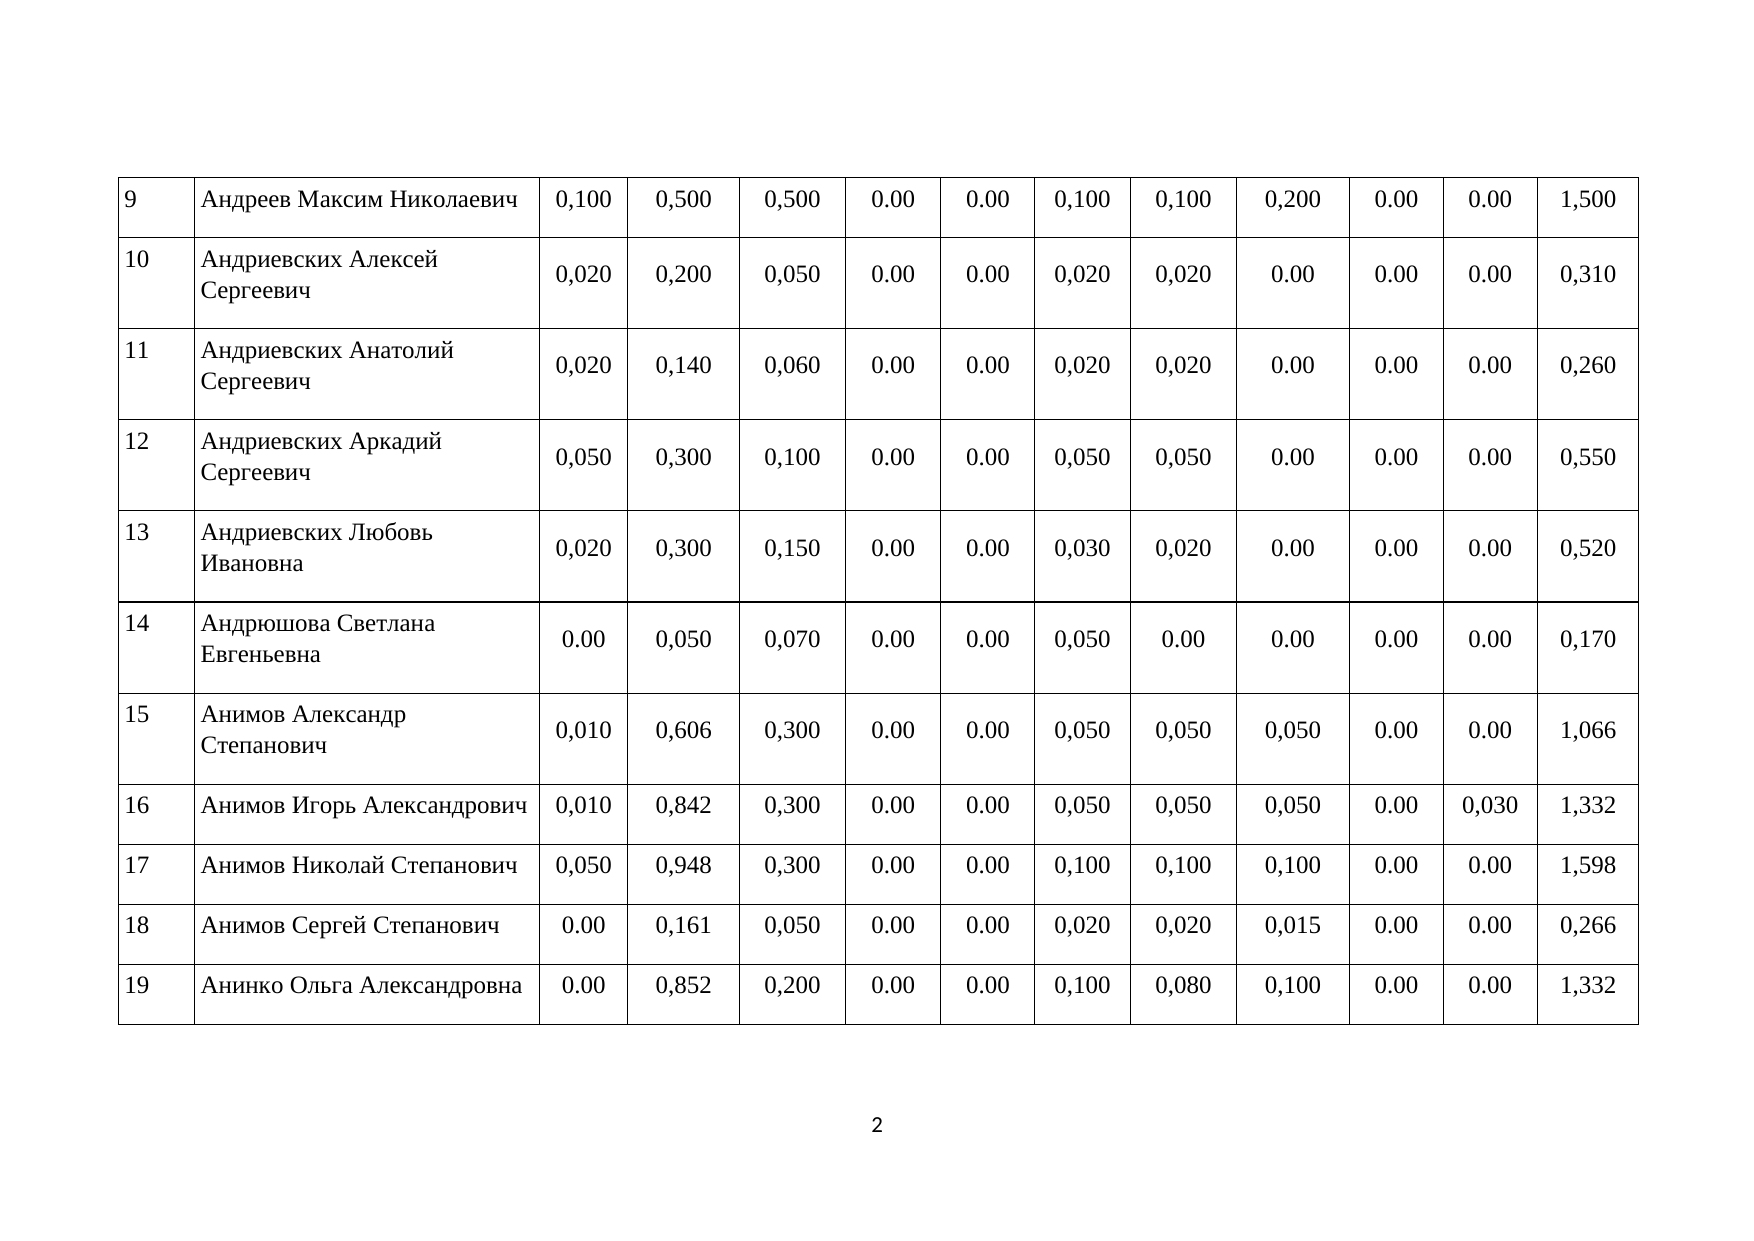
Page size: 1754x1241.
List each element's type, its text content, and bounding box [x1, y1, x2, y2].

table_cell 0.00 [846, 238, 940, 328]
table_cell 0.00 [1350, 178, 1443, 237]
table_cell 0,100 [1035, 178, 1130, 237]
table_cell 0,050 [540, 845, 627, 903]
table_cell 0.00 [1350, 965, 1443, 1023]
table_cell 0,060 [740, 329, 845, 419]
table_cell 0,170 [1538, 603, 1638, 692]
table_cell 0,200 [1237, 178, 1349, 237]
table_cell 0.00 [941, 905, 1034, 963]
table_cell 14 [119, 603, 194, 692]
table_cell 0,200 [740, 965, 845, 1023]
table_cell 0,020 [1131, 511, 1236, 601]
table_cell 0,100 [1035, 965, 1130, 1023]
table_cell 0.00 [1237, 238, 1349, 328]
table_cell 0,050 [540, 420, 627, 510]
table_cell 0,140 [628, 329, 739, 419]
table_cell 0,500 [740, 178, 845, 237]
table_cell 0.00 [1444, 329, 1537, 419]
table_cell 18 [119, 905, 194, 963]
table_cell 0.00 [941, 785, 1034, 843]
table_cell 0,100 [1131, 845, 1236, 903]
table_cell 0,050 [1237, 694, 1349, 783]
table_cell 0,080 [1131, 965, 1236, 1023]
table_cell Андрюшова Светлана Евгеньевна [195, 603, 539, 692]
table_cell 13 [119, 511, 194, 601]
table_cell 0.00 [941, 694, 1034, 783]
table_cell 0.00 [1131, 603, 1236, 692]
table_cell 0,050 [628, 603, 739, 692]
table_cell 0.00 [1444, 420, 1537, 510]
table_cell 0,520 [1538, 511, 1638, 601]
table_cell 1,332 [1538, 965, 1638, 1023]
table_cell 0,100 [1131, 178, 1236, 237]
table_cell 0,010 [540, 694, 627, 783]
table_cell 0.00 [846, 603, 940, 692]
table_cell 0.00 [1444, 965, 1537, 1023]
table_cell 0,050 [1035, 694, 1130, 783]
table_cell 0.00 [846, 420, 940, 510]
table_cell 0.00 [1444, 694, 1537, 783]
table_cell Анимов Николай Степанович [195, 845, 539, 903]
table_cell 0.00 [846, 845, 940, 903]
table_cell 0,260 [1538, 329, 1638, 419]
table_cell 0.00 [1237, 329, 1349, 419]
table_cell Андриевских Алексей Сергеевич [195, 238, 539, 328]
table_cell 0,842 [628, 785, 739, 843]
table_cell 0.00 [540, 965, 627, 1023]
table_cell 0,100 [740, 420, 845, 510]
table_cell 0,050 [1035, 420, 1130, 510]
table_cell 0.00 [941, 178, 1034, 237]
table_cell Андриевских Любовь Ивановна [195, 511, 539, 601]
table_cell 0,050 [1131, 420, 1236, 510]
table_cell 1,066 [1538, 694, 1638, 783]
table_cell 0,852 [628, 965, 739, 1023]
table_cell 0.00 [941, 511, 1034, 601]
table_cell 0,020 [540, 329, 627, 419]
table_cell 0,020 [1035, 905, 1130, 963]
table_cell 0,050 [740, 905, 845, 963]
table_cell 0.00 [941, 965, 1034, 1023]
table_cell 0,300 [628, 511, 739, 601]
table_cell 0.00 [540, 905, 627, 963]
table_cell 0.00 [1350, 785, 1443, 843]
table_cell 0.00 [1350, 845, 1443, 903]
table_cell Андриевских Анатолий Сергеевич [195, 329, 539, 419]
table_cell 0.00 [1237, 420, 1349, 510]
table_cell 0.00 [846, 178, 940, 237]
table_cell 0.00 [1237, 603, 1349, 692]
table_cell 0,050 [1035, 603, 1130, 692]
table_cell 0,050 [740, 238, 845, 328]
table_cell 0.00 [1350, 420, 1443, 510]
table_cell 1,500 [1538, 178, 1638, 237]
table_cell 19 [119, 965, 194, 1023]
table_cell 0,606 [628, 694, 739, 783]
table_cell 0.00 [1237, 511, 1349, 601]
table_cell 0.00 [846, 965, 940, 1023]
table_cell 0,550 [1538, 420, 1638, 510]
table_cell 0,020 [1131, 329, 1236, 419]
table_cell 0,300 [740, 845, 845, 903]
table_cell 0.00 [1444, 178, 1537, 237]
table_cell 0,500 [628, 178, 739, 237]
table_cell 0,300 [740, 694, 845, 783]
table_cell 0,020 [540, 511, 627, 601]
table_cell 0,030 [1035, 511, 1130, 601]
table_cell 0,161 [628, 905, 739, 963]
table_cell 0,020 [1035, 238, 1130, 328]
table_cell 0,050 [1131, 694, 1236, 783]
table_cell 0,070 [740, 603, 845, 692]
table_cell 10 [119, 238, 194, 328]
table_cell 0.00 [1350, 905, 1443, 963]
table_cell 0,030 [1444, 785, 1537, 843]
table_cell 0.00 [1350, 694, 1443, 783]
table_cell 0,050 [1035, 785, 1130, 843]
table_cell 0.00 [1444, 511, 1537, 601]
table_cell 0,310 [1538, 238, 1638, 328]
table_cell Анинко Ольга Александровна [195, 965, 539, 1023]
table_cell 0,020 [1035, 329, 1130, 419]
table_cell 0.00 [941, 238, 1034, 328]
table_cell 0,015 [1237, 905, 1349, 963]
table_cell 0.00 [846, 329, 940, 419]
table_cell 0,948 [628, 845, 739, 903]
table_cell 0,010 [540, 785, 627, 843]
table_cell Анимов Александр Степанович [195, 694, 539, 783]
table_cell 0.00 [1350, 329, 1443, 419]
table_cell Андриевских Аркадий Сергеевич [195, 420, 539, 510]
table_cell 17 [119, 845, 194, 903]
table_cell Анимов Игорь Александрович [195, 785, 539, 843]
table_cell 1,332 [1538, 785, 1638, 843]
table_cell 0.00 [1444, 845, 1537, 903]
table_cell 0,050 [1237, 785, 1349, 843]
table_cell 0,300 [628, 420, 739, 510]
table_cell 0.00 [1444, 905, 1537, 963]
table_cell 0.00 [846, 905, 940, 963]
table_cell 0,020 [540, 238, 627, 328]
table_cell 0,100 [1035, 845, 1130, 903]
table_cell 11 [119, 329, 194, 419]
table_cell 0,100 [1237, 845, 1349, 903]
table_cell 0.00 [846, 694, 940, 783]
table_cell 16 [119, 785, 194, 843]
table_cell 12 [119, 420, 194, 510]
table_cell 0,200 [628, 238, 739, 328]
table_cell 0,150 [740, 511, 845, 601]
table_cell 0.00 [540, 603, 627, 692]
table_cell 0.00 [941, 603, 1034, 692]
table_cell 0,100 [1237, 965, 1349, 1023]
table_cell 0.00 [1350, 603, 1443, 692]
table_cell 0.00 [941, 845, 1034, 903]
table_cell 0.00 [846, 511, 940, 601]
table_cell 0,020 [1131, 238, 1236, 328]
table_cell 0.00 [846, 785, 940, 843]
table_cell 9 [119, 178, 194, 237]
table_cell Андреев Максим Николаевич [195, 178, 539, 237]
table_cell 15 [119, 694, 194, 783]
table_cell 0,020 [1131, 905, 1236, 963]
table_cell 0.00 [1444, 603, 1537, 692]
table_cell 0,300 [740, 785, 845, 843]
table_cell 0,050 [1131, 785, 1236, 843]
table_cell 1,598 [1538, 845, 1638, 903]
table_cell 0,266 [1538, 905, 1638, 963]
table_cell 0.00 [941, 329, 1034, 419]
table_cell 0.00 [1350, 511, 1443, 601]
table_cell 0.00 [1350, 238, 1443, 328]
table_cell 0,100 [540, 178, 627, 237]
table_cell 0.00 [941, 420, 1034, 510]
table_cell 0.00 [1444, 238, 1537, 328]
table_cell Анимов Сергей Степанович [195, 905, 539, 963]
